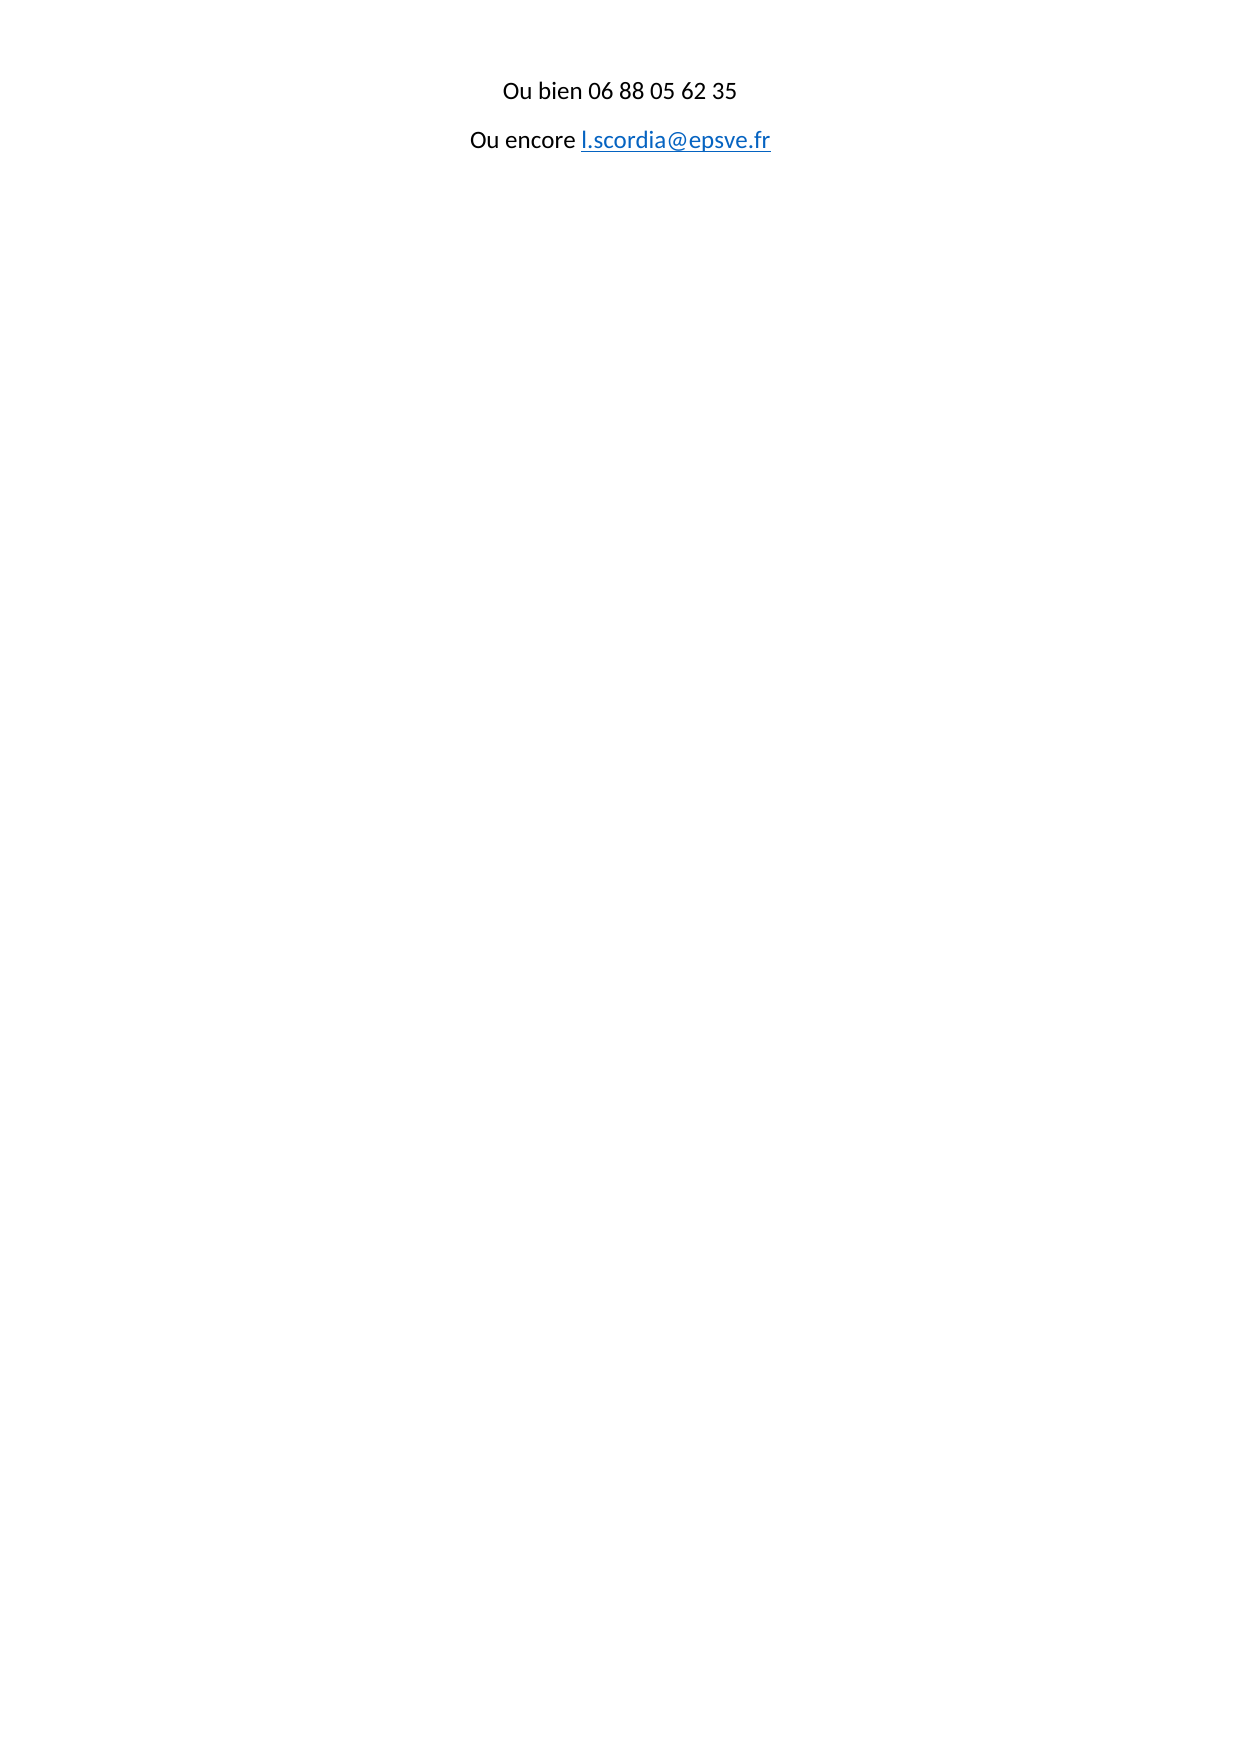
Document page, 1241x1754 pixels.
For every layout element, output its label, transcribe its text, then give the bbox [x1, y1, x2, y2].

text Ou encore l.scordia@epsve.fr [75, 124, 1165, 155]
text Ou bien 06 88 05 62 35 [75, 75, 1165, 106]
